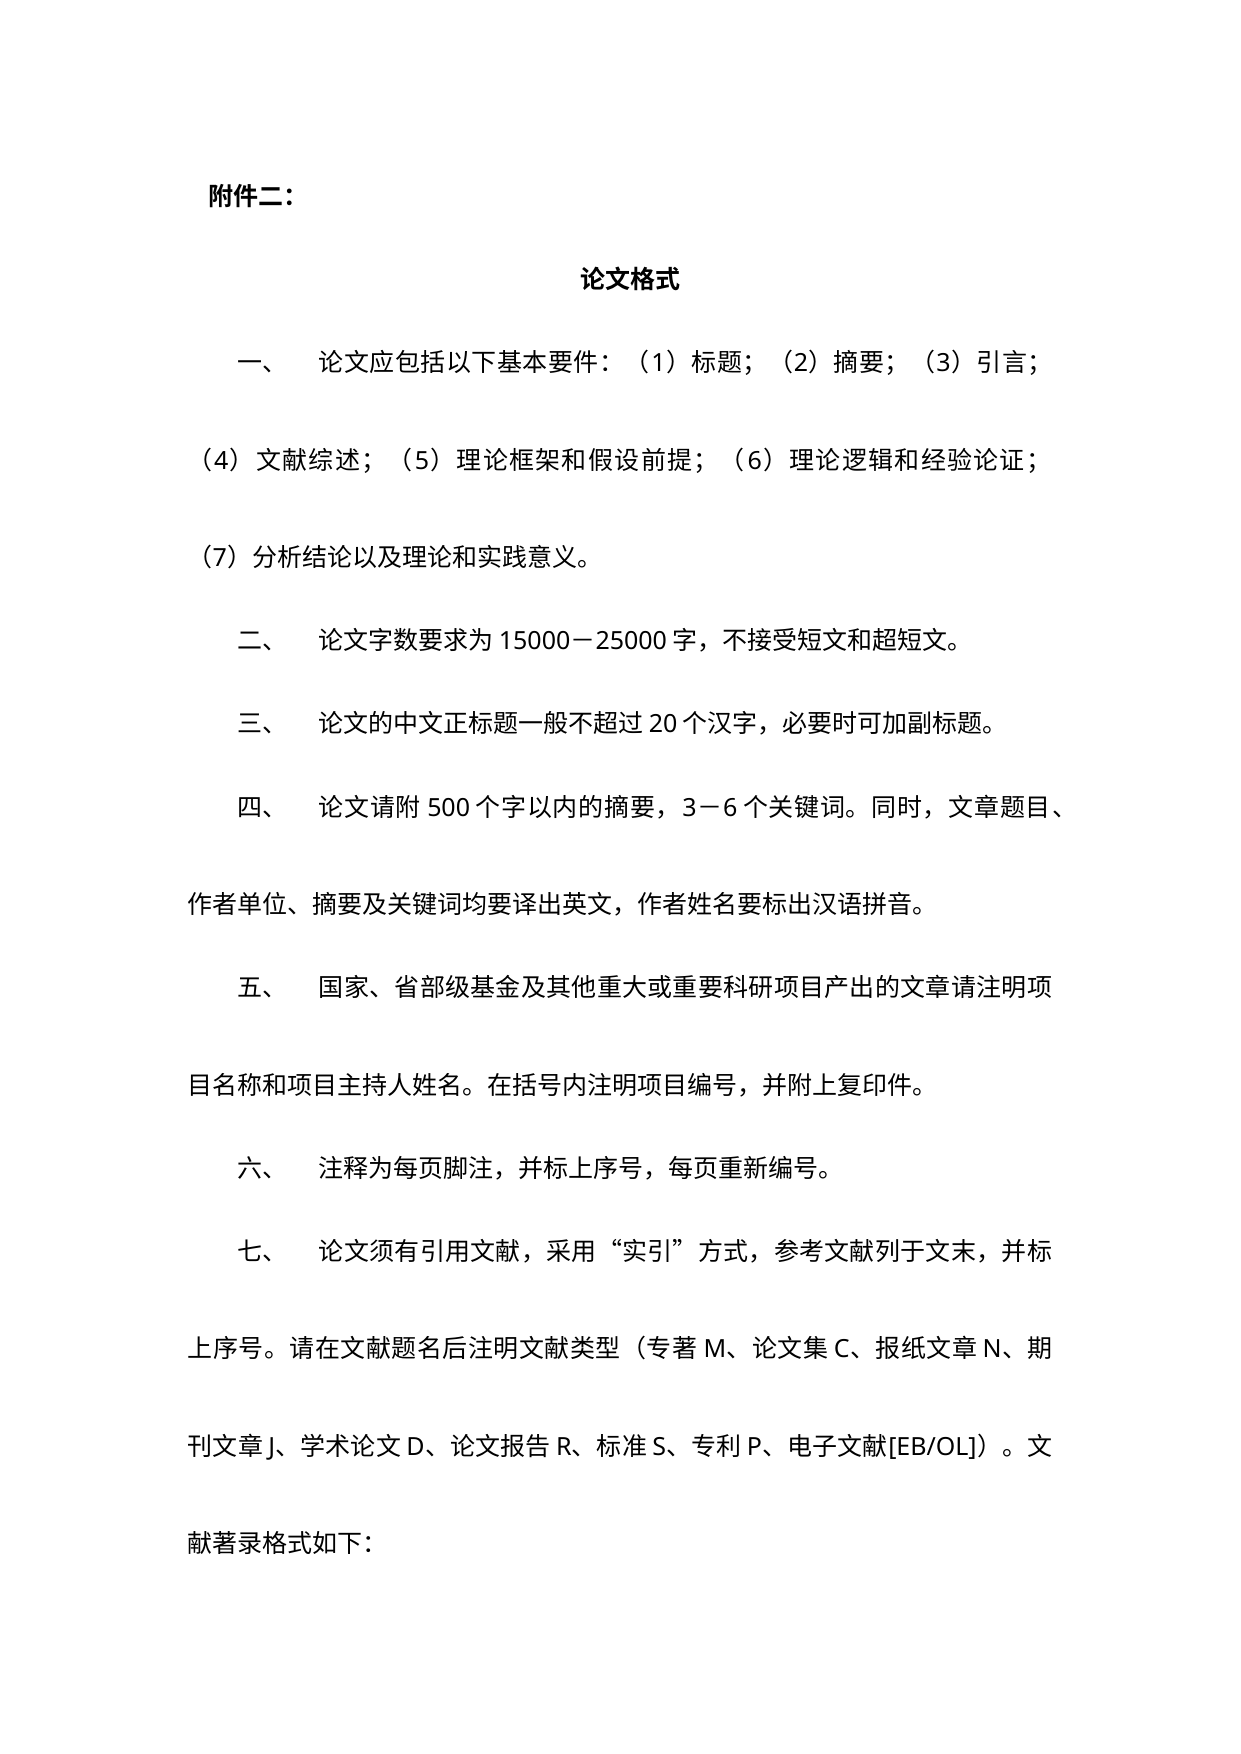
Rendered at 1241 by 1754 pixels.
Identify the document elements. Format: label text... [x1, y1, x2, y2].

list 注释为每页脚注，并标上序号，每页重新编号。 [187, 1134, 1053, 1199]
text 论文格式 [187, 245, 1053, 310]
list 论文请附500个字以内的摘要，3－6个关键词。同时，文章题目、作者单位、摘要及关键词均要译出英文，作者姓名要标出汉语拼音。 [187, 773, 1053, 935]
list 论文应包括以下基本要件：（1）标题；（2）摘要；（3）引言；（4）文献综述；（5）理论框架和假设前提；（6）理论逻辑和经验论证；（7）分析结论以及理论和实践意义。 [187, 328, 1053, 588]
list 论文字数要求为15000－25000字，不接受短文和超短文。 [187, 606, 1053, 671]
list 论文的中文正标题一般不超过20个汉字，必要时可加副标题。 [187, 689, 1053, 754]
list 论文须有引用文献，采用“实引”方式，参考文献列于文末，并标上序号。请在文献题名后注明文献类型（专著M、论文集C、报纸文章N、期刊文章J、学术论文D、论文报告R、标准S、专利P、电子文献[EB/OL]）。文献著录格式如下： [187, 1217, 1053, 1574]
list 国家、省部级基金及其他重大或重要科研项目产出的文章请注明项目名称和项目主持人姓名。在括号内注明项目编号，并附上复印件。 [187, 953, 1053, 1116]
text 附件二： [187, 162, 1053, 227]
